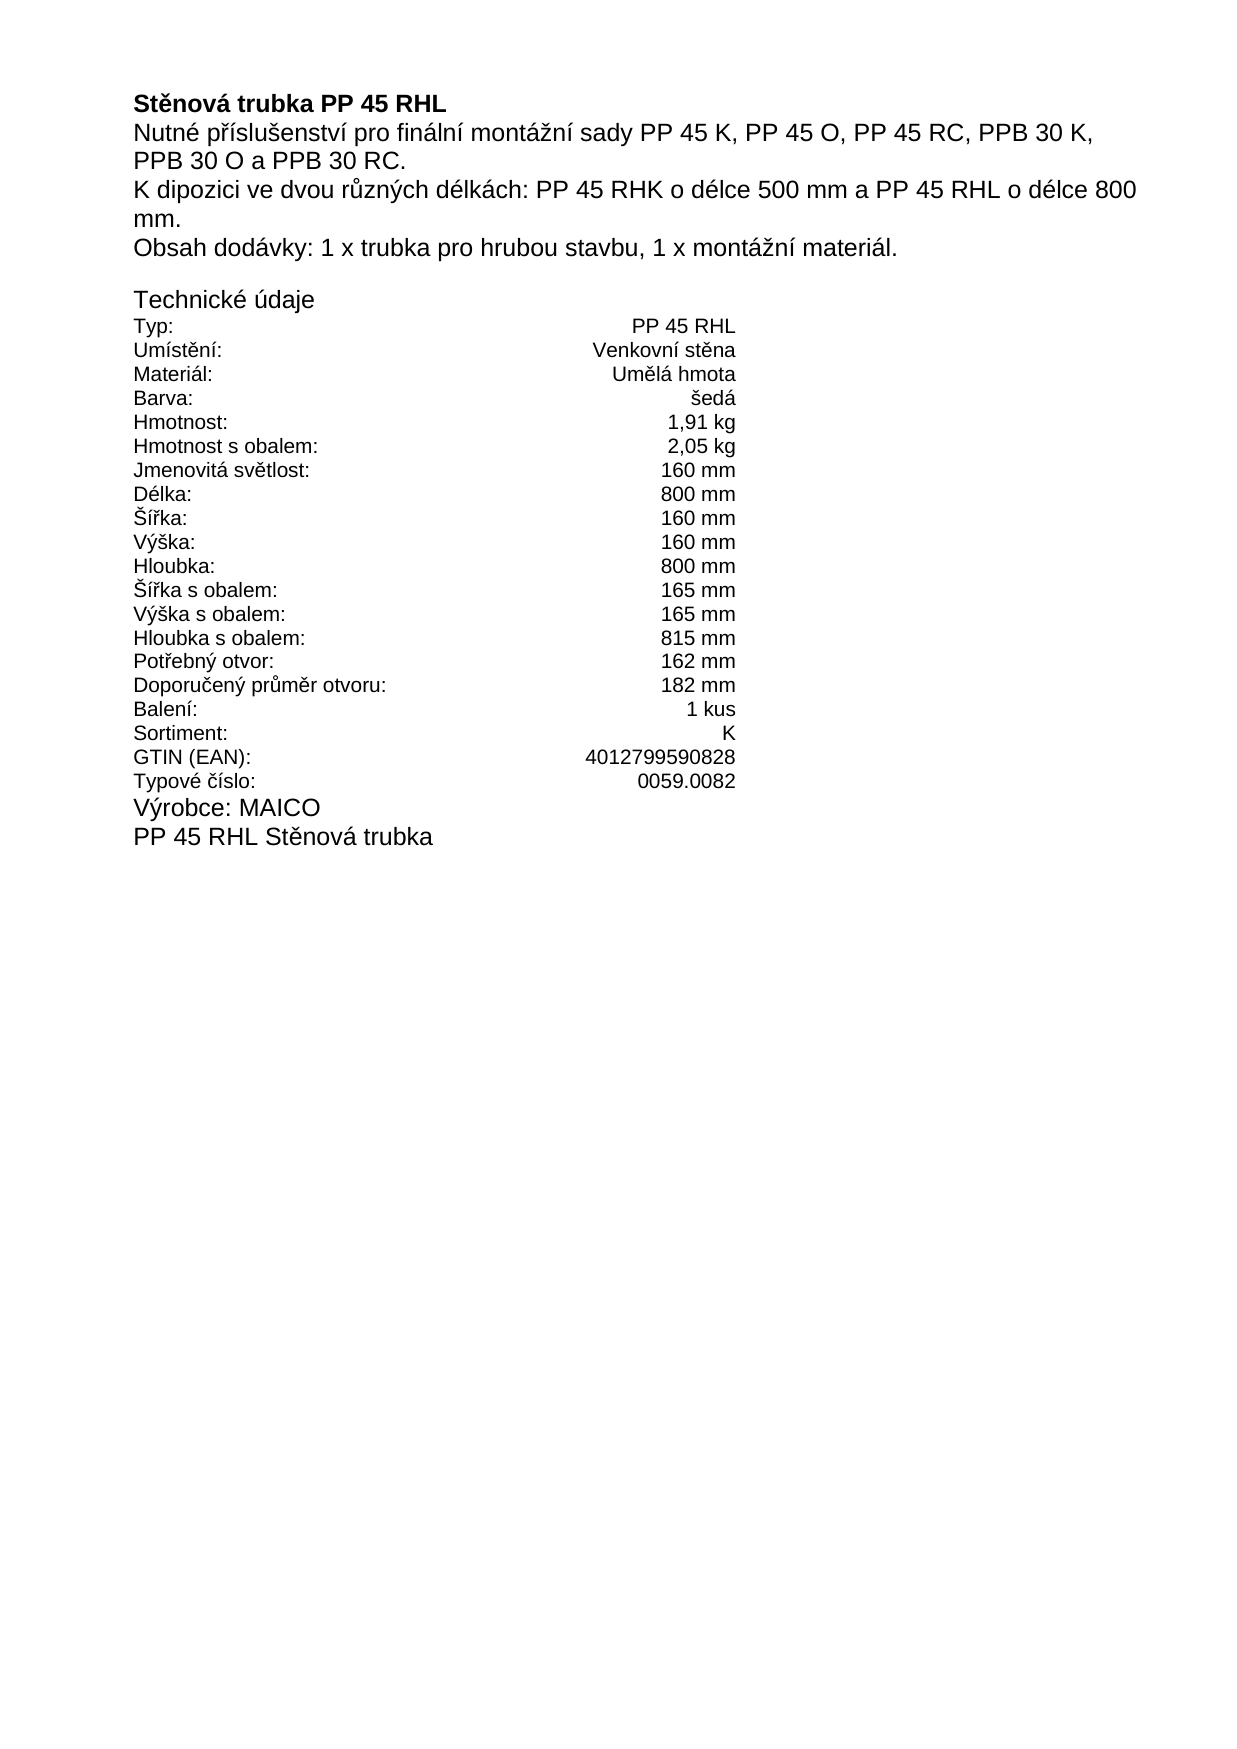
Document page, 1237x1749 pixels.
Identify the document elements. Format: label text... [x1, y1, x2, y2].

table_cell 165 mm [434, 578, 747, 601]
table_cell 2,05 kg [434, 434, 747, 458]
table_cell Potřebný otvor: [122, 649, 434, 673]
table_cell 1 kus [434, 697, 747, 721]
table_cell Hloubka: [122, 554, 434, 577]
table_header PP 45 RHL [434, 314, 747, 338]
table_cell 182 mm [434, 673, 747, 697]
table_cell Hloubka s obalem: [122, 625, 434, 649]
table_cell 162 mm [434, 649, 747, 673]
text PP 45 RHL Stěnová trubka [133, 822, 1148, 851]
table_cell Materiál: [122, 362, 434, 386]
table_cell Hmotnost s obalem: [122, 434, 434, 458]
table_cell K [434, 721, 747, 745]
table_cell Výška: [122, 530, 434, 553]
table_cell Šířka: [122, 506, 434, 529]
text Obsah dodávky: 1 x trubka pro hrubou stavbu, 1 x montážní materiál. [133, 232, 1148, 261]
text K dipozici ve dvou různých délkách: PP 45 RHK o délce 500 mm a PP 45 RHL o délce 800 mm. [133, 175, 1148, 232]
table_header Typ: [122, 314, 434, 338]
table_cell Venkovní stěna [434, 338, 747, 362]
table_cell Umístění: [122, 338, 434, 362]
table_cell Balení: [122, 697, 434, 721]
table_cell 800 mm [434, 554, 747, 577]
table_cell GTIN (EAN): [122, 745, 434, 769]
table_cell 0059.0082 [434, 769, 747, 793]
table_cell Typové číslo: [122, 769, 434, 793]
table_cell Barva: [122, 386, 434, 410]
text Technické údaje [133, 285, 1148, 314]
table_cell Jmenovitá světlost: [122, 458, 434, 482]
table_cell Umělá hmota [434, 362, 747, 386]
table_cell 160 mm [434, 506, 747, 529]
table_cell 160 mm [434, 530, 747, 553]
table_cell 815 mm [434, 625, 747, 649]
table_cell šedá [434, 386, 747, 410]
table_cell Šířka s obalem: [122, 578, 434, 601]
table_cell Doporučený průměr otvoru: [122, 673, 434, 697]
table_cell Výška s obalem: [122, 601, 434, 625]
text Výrobce: MAICO [133, 793, 1148, 822]
table_cell 800 mm [434, 482, 747, 506]
table_cell 4012799590828 [434, 745, 747, 769]
text Nutné příslušenství pro finální montážní sady PP 45 K, PP 45 O, PP 45 RC, PPB 30 K, PPB 30 O a PPB 30 RC. [133, 117, 1148, 175]
table_cell Hmotnost: [122, 410, 434, 434]
text Stěnová trubka PP 45 RHL [133, 89, 1148, 117]
table_cell Sortiment: [122, 721, 434, 745]
table_cell 165 mm [434, 601, 747, 625]
table_cell Délka: [122, 482, 434, 506]
table_cell 1,91 kg [434, 410, 747, 434]
table_cell 160 mm [434, 458, 747, 482]
